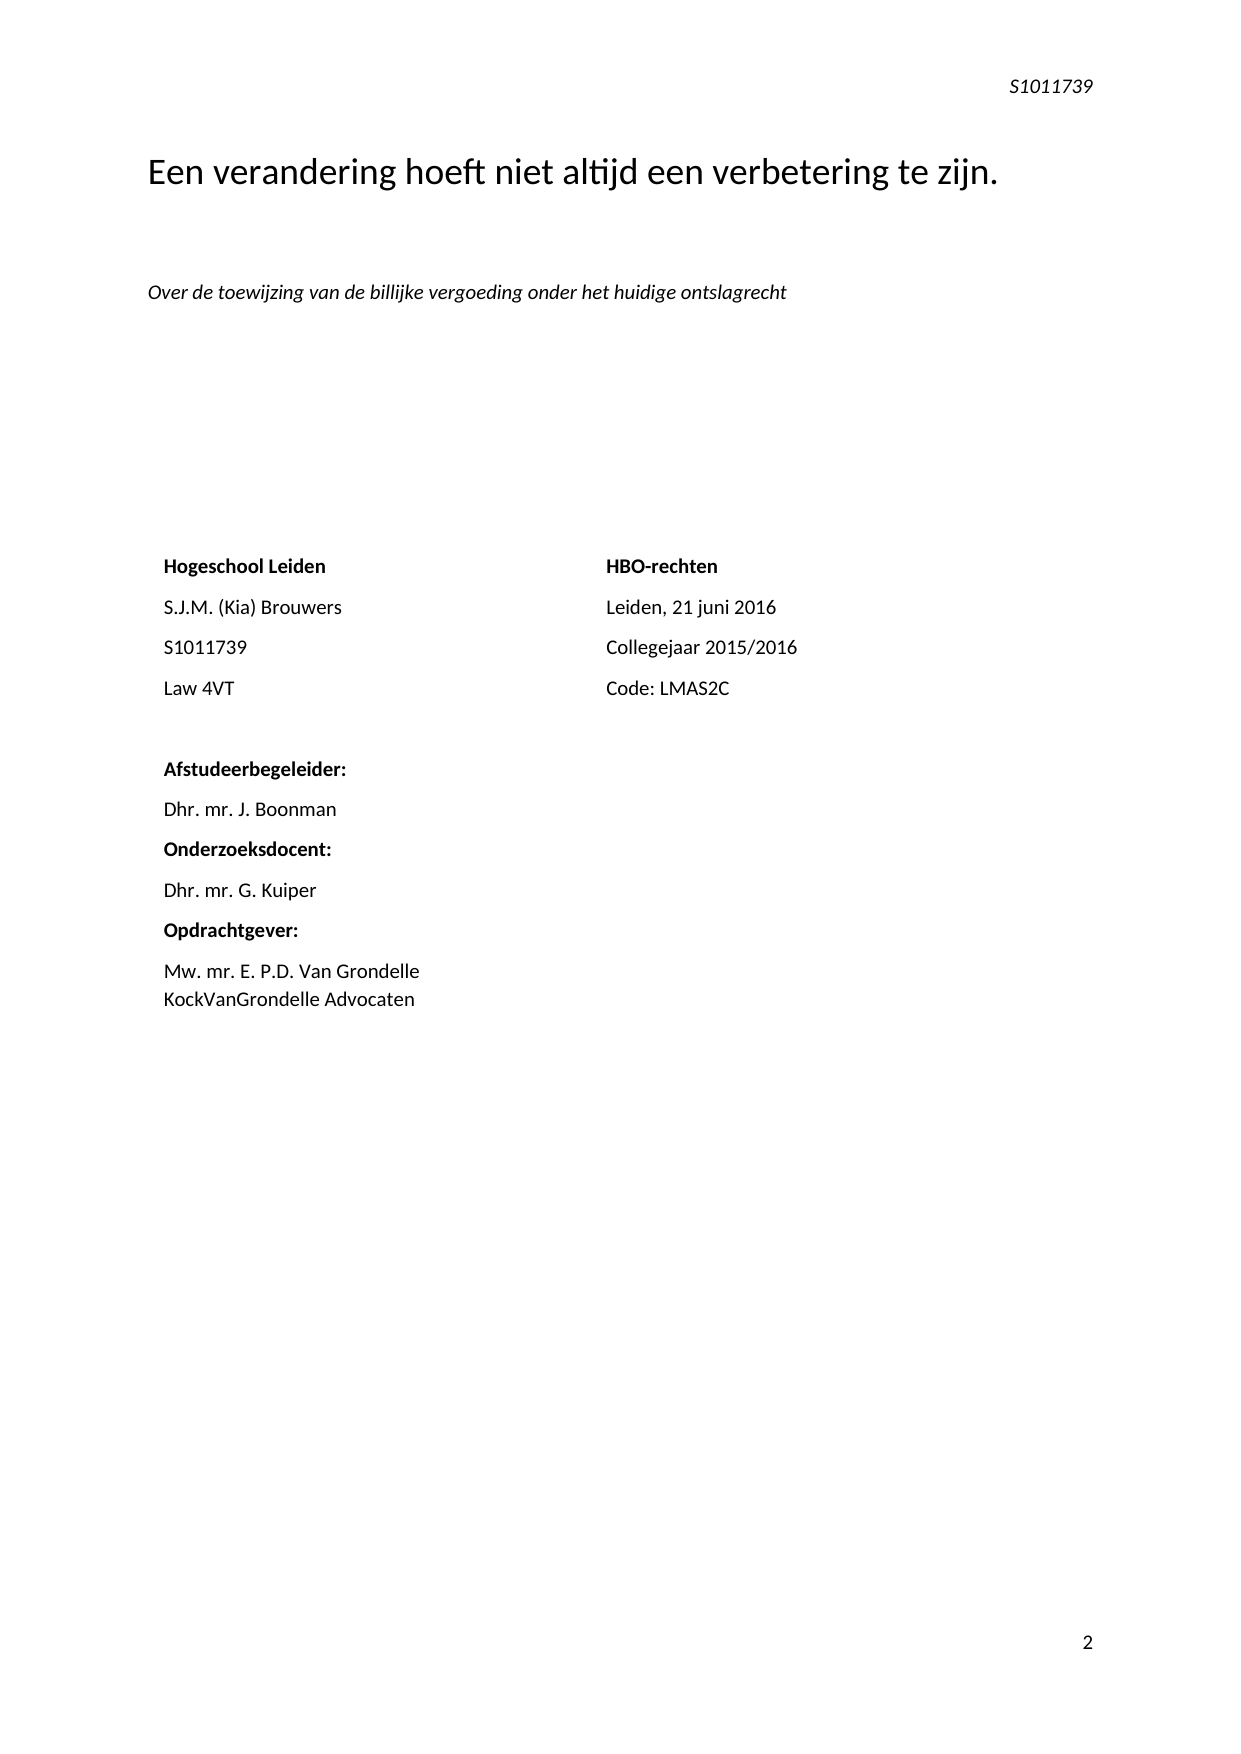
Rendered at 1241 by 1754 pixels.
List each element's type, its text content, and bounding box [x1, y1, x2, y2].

text Over de toewijzing van de billijke vergoeding onder het huidige ontslagrecht [148, 279, 1093, 305]
text Een verandering hoeft niet altijd een verbetering te zijn. [148, 148, 1093, 193]
